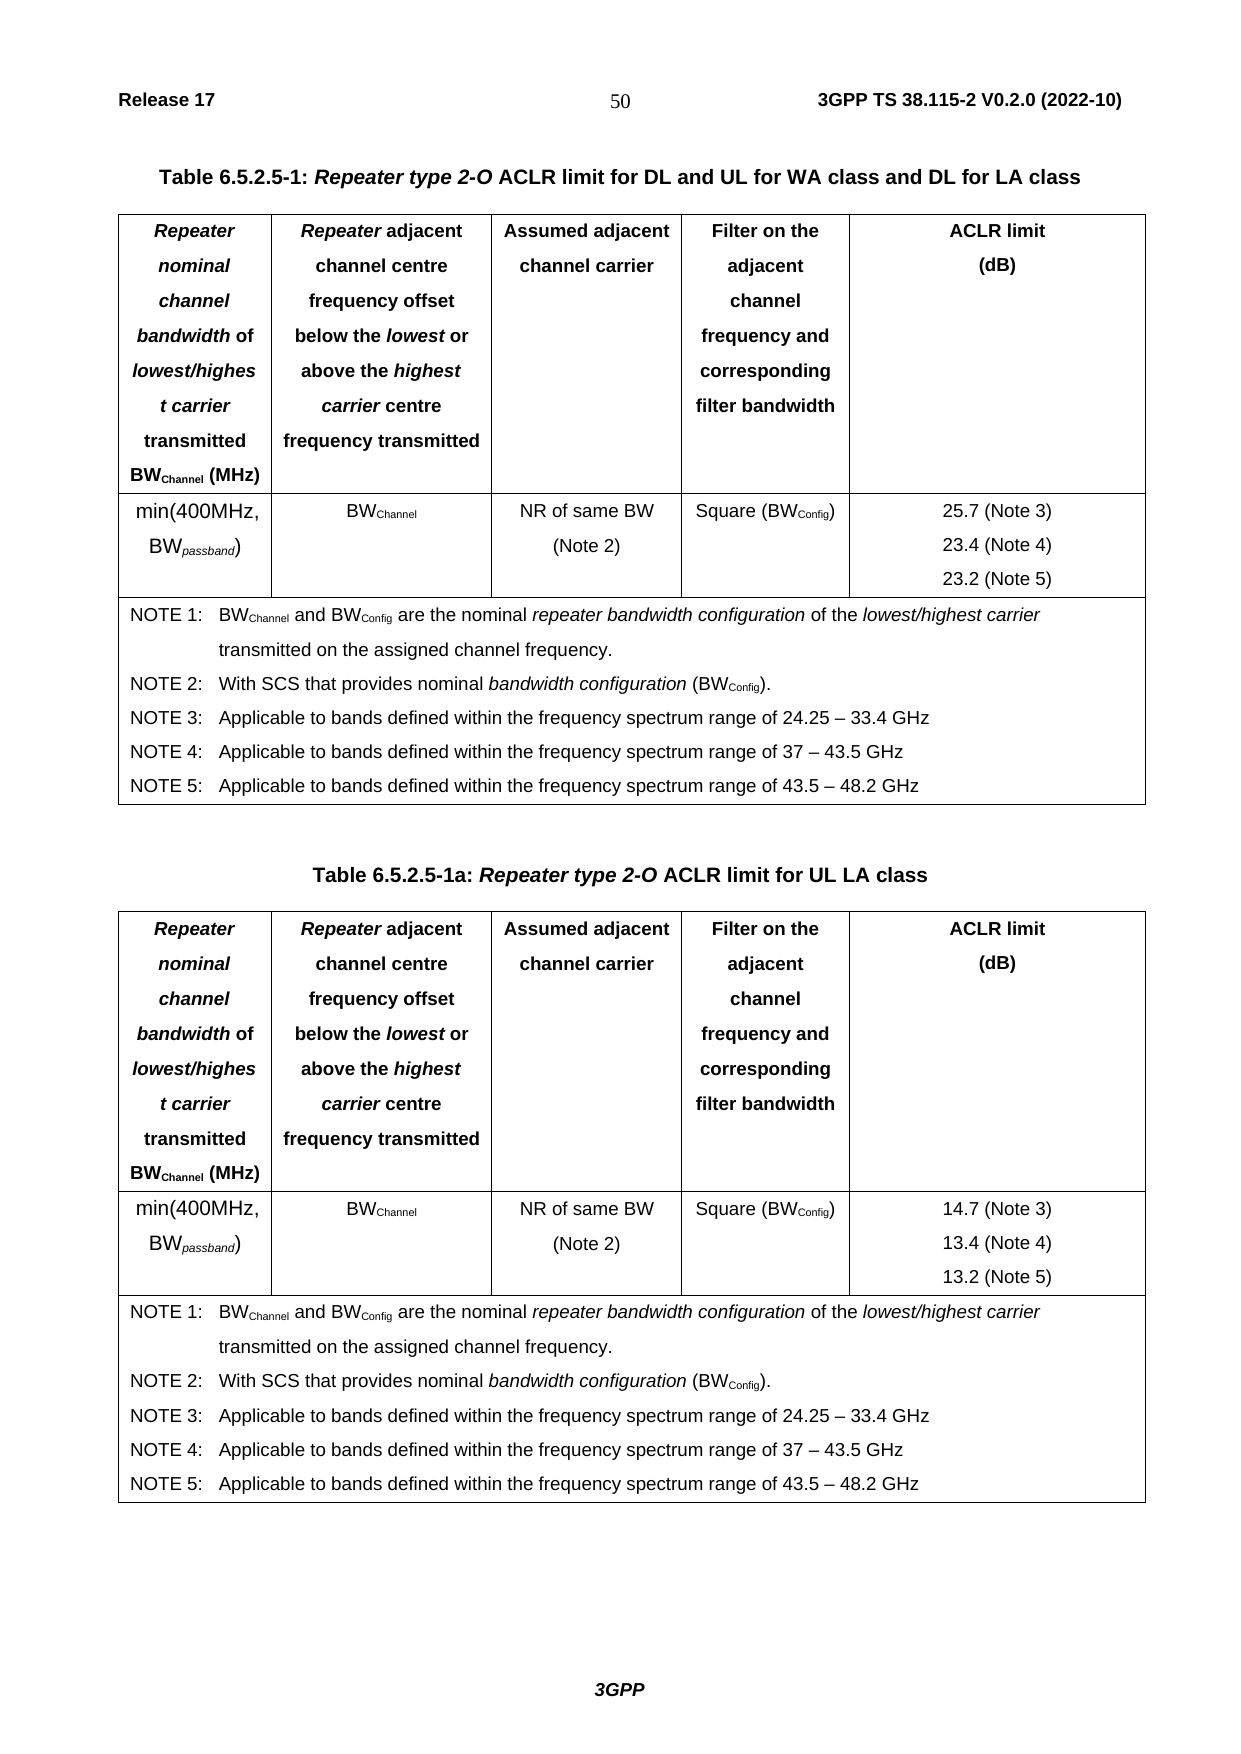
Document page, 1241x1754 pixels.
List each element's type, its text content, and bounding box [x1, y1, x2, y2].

table_cell Square (BWConfig) [682, 494, 849, 597]
table_header Repeater nominal channel bandwidth of lowest/highest carrier transmitted BWChannel (MHz) [119, 912, 271, 1191]
table_header ACLR limit (dB) [850, 912, 1145, 1191]
table_header ACLR limit (dB) [850, 215, 1145, 493]
table_header Repeater nominal channel bandwidth of lowest/highest carrier transmitted BWChannel (MHz) [119, 215, 271, 493]
table_cell Square (BWConfig) [682, 1192, 849, 1294]
table_header Assumed adjacent channel carrier [492, 215, 681, 493]
table_cell 25.7 (Note 3) 23.4 (Note 4) 23.2 (Note 5) [850, 494, 1145, 597]
table_cell 14.7 (Note 3) 13.4 (Note 4) 13.2 (Note 5) [850, 1192, 1145, 1294]
table_header Filter on the adjacent channel frequency and corresponding filter bandwidth [682, 215, 849, 493]
table_header Assumed adjacent channel carrier [492, 912, 681, 1191]
table_cell BWChannel [272, 494, 491, 597]
table_cell BWChannel [272, 1192, 491, 1294]
table_header Filter on the adjacent channel frequency and corresponding filter bandwidth [682, 912, 849, 1191]
table_header Repeater adjacent channel centre frequency offset below the lowest or above the highest carrier centre frequency transmitted [272, 215, 491, 493]
text Table 6.5.2.5-1: Repeater type 2-O ACLR limit for DL and UL for WA class and DL for LA class [118, 160, 1122, 193]
table_header Repeater adjacent channel centre frequency offset below the lowest or above the highest carrier centre frequency transmitted [272, 912, 491, 1191]
table_cell NR of same BW (Note 2) [492, 494, 681, 597]
table_cell NR of same BW (Note 2) [492, 1192, 681, 1294]
table_cell NOTE 1: BWChannel and BWConfig are the nominal repeater bandwidth configuration of the lowest/highest carrier transmitted on the assigned channel frequency. NOTE 2: With SCS that provides nominal bandwidth configuration (BWConfig). NOTE 3: Applicable to bands defined within the frequency spectrum range of 24.25 – 33.4 GHz NOTE 4: Applicable to bands defined within the frequency spectrum range of 37 – 43.5 GHz NOTE 5: Applicable to bands defined within the frequency spectrum range of 43.5 – 48.2 GHz [119, 598, 1145, 804]
table_cell min(400MHz, BWpassband) [119, 494, 271, 597]
table_cell NOTE 1: BWChannel and BWConfig are the nominal repeater bandwidth configuration of the lowest/highest carrier transmitted on the assigned channel frequency. NOTE 2: With SCS that provides nominal bandwidth configuration (BWConfig). NOTE 3: Applicable to bands defined within the frequency spectrum range of 24.25 – 33.4 GHz NOTE 4: Applicable to bands defined within the frequency spectrum range of 37 – 43.5 GHz NOTE 5: Applicable to bands defined within the frequency spectrum range of 43.5 – 48.2 GHz [119, 1296, 1145, 1502]
text Table 6.5.2.5-1a: Repeater type 2-O ACLR limit for UL LA class [118, 858, 1122, 891]
table_cell min(400MHz, BWpassband) [119, 1192, 271, 1294]
